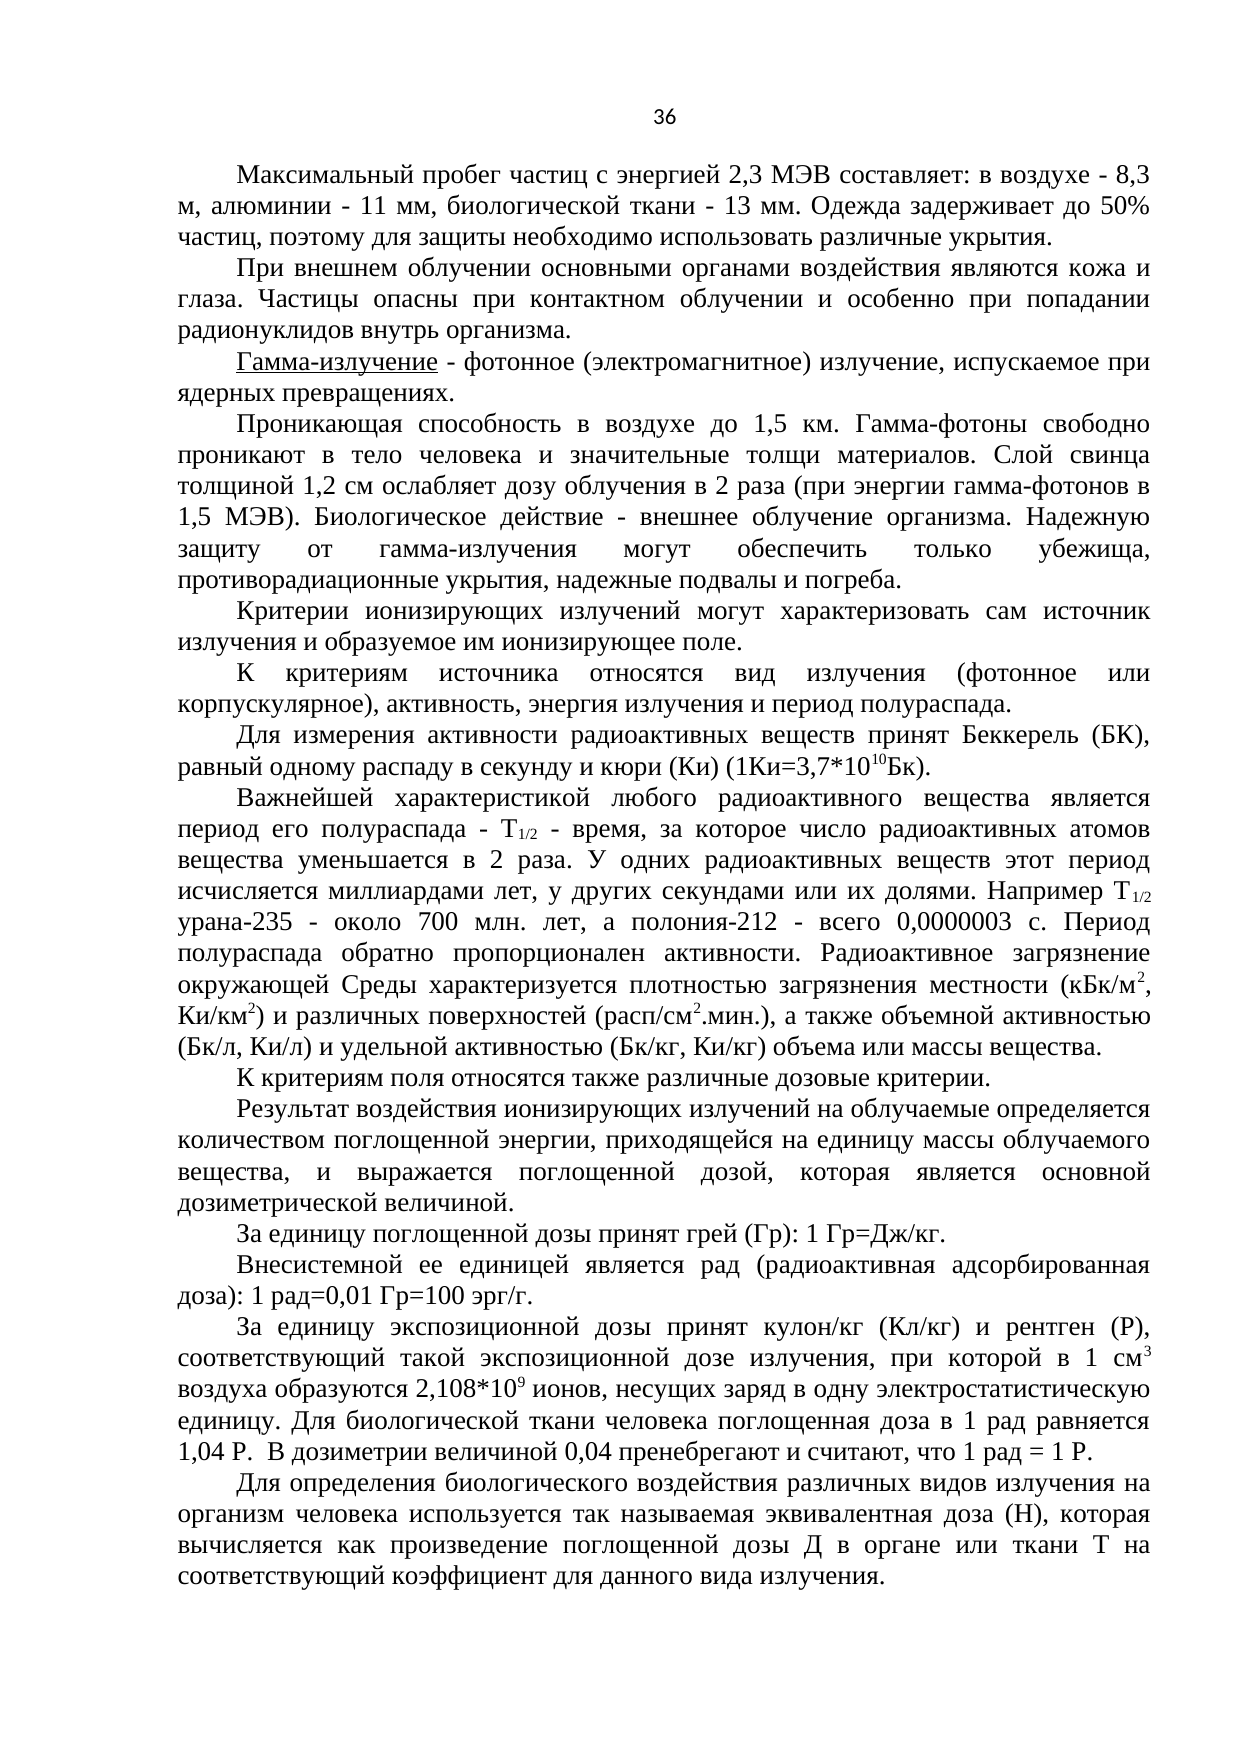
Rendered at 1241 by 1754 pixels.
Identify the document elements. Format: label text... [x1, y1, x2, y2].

text К критериям поля относятся также различные дозовые критерии. [177, 1061, 1152, 1092]
text Важнейшей характеристикой любого радиоактивного вещества является период его полураспада - Т1/2 - время, за которое число радиоактивных атомов вещества уменьшается в 2 раза. У одних радиоактивных веществ этот период исчисляется миллиардами лет, у других секундами или их долями. Например Т1/2 урана-235 - около 700 млн. лет, а полония-212 - всего 0,0000003 с. Период полураспада обратно пропорционален активности. Радиоактивное загрязнение окружающей Среды характеризуется плотностью загрязнения местности (кБк/м2, Ки/км2) и различных поверхностей (расп/см2.мин.), а также объемной активностью (Бк/л, Ки/л) и удельной активностью (Бк/кг, Ки/кг) объема или массы вещества. [177, 781, 1152, 1061]
text К критериям источника относятся вид излучения (фотонное или корпускулярное), активность, энергия излучения и период полураспада. [177, 656, 1152, 718]
text За единицу поглощенной дозы принят грей (Гр): 1 Гр=Дж/кг. [177, 1217, 1152, 1248]
text За единицу экспозиционной дозы принят кулон/кг (Кл/кг) и рентген (Р), соответствующий такой экспозиционной дозе излучения, при которой в 1 см3 воздуха образуются 2,108*109 ионов, несущих заряд в одну электростатистическую единицу. Для биологической ткани человека поглощенная доза в 1 рад равняется 1,04 Р. В дозиметрии величиной 0,04 пренебрегают и считают, что 1 рад = 1 Р. [177, 1310, 1152, 1466]
text Результат воздействия ионизирующих излучений на облучаемые определяется количеством поглощенной энергии, приходящейся на единицу массы облучаемого вещества, и выражается поглощенной дозой, которая является основной дозиметрической величиной. [177, 1092, 1152, 1217]
text Гамма-излучение - фотонное (электромагнитное) излучение, испускаемое при ядерных превращениях. [177, 345, 1152, 407]
text Критерии ионизирующих излучений могут характеризовать сам источник излучения и образуемое им ионизирующее поле. [177, 594, 1152, 656]
text Для определения биологического воздействия различных видов излучения на организм человека используется так называемая эквивалентная доза (Н), которая вычисляется как произведение поглощенной дозы Д в органе или ткани Т на соответствующий коэффициент для данного вида излучения. [177, 1466, 1152, 1591]
text При внешнем облучении основными органами воздействия являются кожа и глаза. Частицы опасны при контактном облучении и особенно при попадании радионуклидов внутрь организма. [177, 251, 1152, 345]
text Внесистемной ее единицей является рад (радиоактивная адсорбированная доза): 1 рад=0,01 Гр=100 эрг/г. [177, 1248, 1152, 1310]
text Максимальный пробег частиц с энергией 2,3 МЭВ составляет: в воздухе - 8,3 м, алюминии - 11 мм, биологической ткани - 13 мм. Одежда задерживает до 50% частиц, поэтому для защиты необходимо использовать различные укрытия. [177, 158, 1152, 251]
text Проникающая способность в воздухе до 1,5 км. Гамма-фотоны свободно проникают в тело человека и значительные толщи материалов. Слой свинца толщиной 1,2 см ослабляет дозу облучения в 2 раза (при энергии гамма-фотонов в 1,5 МЭВ). Биологическое действие - внешнее облучение организма. Надежную защиту от гамма-излучения могут обеспечить только убежища, противорадиационные укрытия, надежные подвалы и погреба. [177, 407, 1152, 594]
text Для измерения активности радиоактивных веществ принят Беккерель (БК), равный одному распаду в секунду и кюри (Ки) (1Ки=3,7*1010Бк). [177, 718, 1152, 781]
